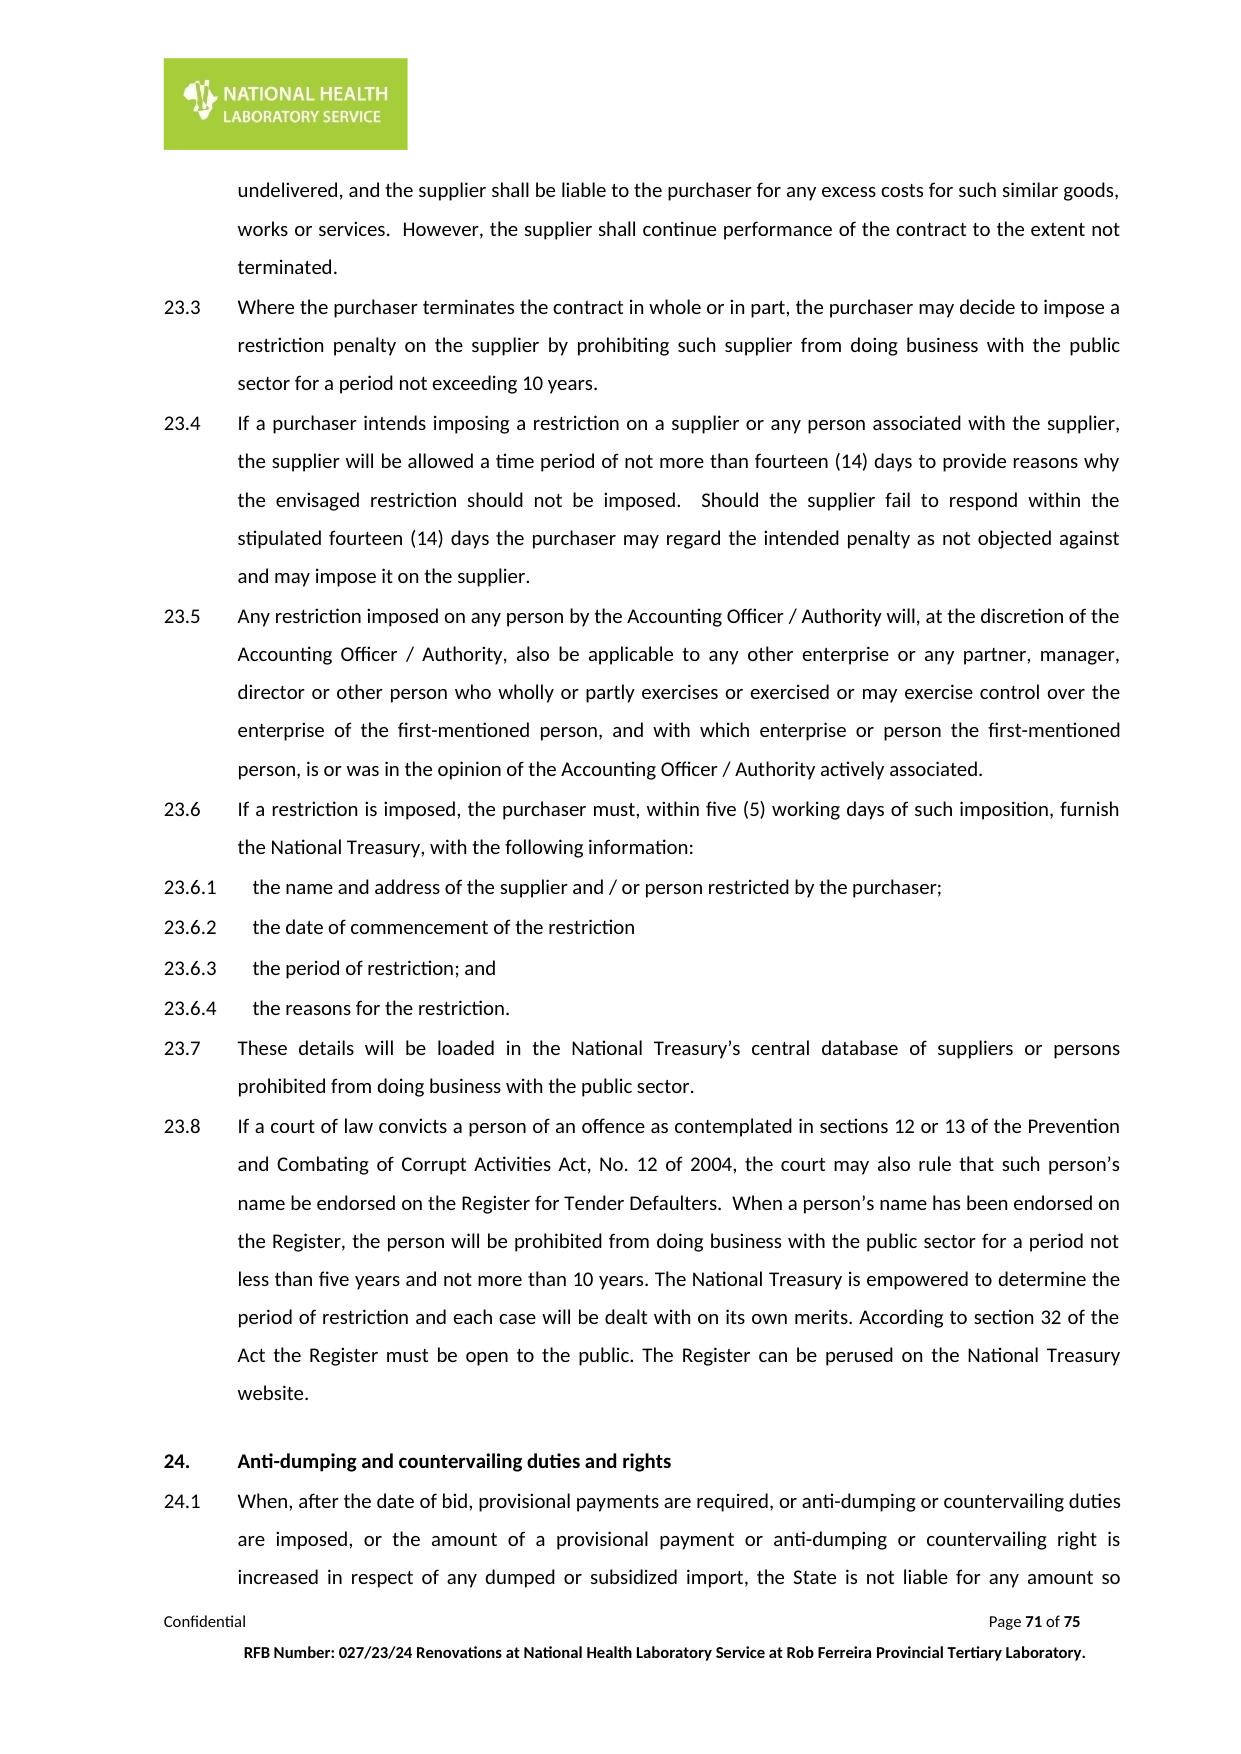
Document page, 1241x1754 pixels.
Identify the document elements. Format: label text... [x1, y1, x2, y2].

text 23.6.4 the reasons for the restriction. [164, 995, 1122, 1020]
picture [163, 58, 408, 150]
text 23.4 If a purchaser intends imposing a restriction on a supplier or any person associated with the supplier, the supplier will be allowed a time period of not more than fourteen (14) days to provide reasons why the envisaged restriction should not be imposed. Should the supplier fail to respond within the stipulated fourteen (14) days the purchaser may regard the intended penalty as not objected against and may impose it on the supplier. [164, 411, 1122, 588]
text 23.3 Where the purchaser terminates the contract in whole or in part, the purchaser may decide to impose a restriction penalty on the supplier by prohibiting such supplier from doing business with the public sector for a period not exceeding 10 years. [164, 294, 1122, 396]
text 23.7 These details will be loaded in the National Treasury’s central database of suppliers or persons prohibited from doing business with the public sector. [164, 1035, 1122, 1099]
text 23.6.2 the date of commencement of the restriction [164, 914, 1122, 940]
text 23.6.3 the period of restriction; and [164, 955, 1122, 980]
list Anti-dumping and countervailing duties and rights [164, 1448, 1122, 1473]
text 23.5 Any restriction imposed on any person by the Accounting Officer / Authority will, at the discretion of the Accounting Officer / Authority, also be applicable to any other enterprise or any partner, manager, director or other person who wholly or partly exercises or exercised or may exercise control over the enterprise of the first-mentioned person, and with which enterprise or person the first-mentioned person, is or was in the opinion of the Accounting Officer / Authority actively associated. [164, 603, 1122, 781]
text 23.6.1 the name and address of the supplier and / or person restricted by the purchaser; [164, 874, 1122, 900]
text 23.8 If a court of law convicts a person of an offence as contemplated in sections 12 or 13 of the Prevention and Combating of Corrupt Activities Act, No. 12 of 2004, the court may also rule that such person’s name be endorsed on the Register for Tender Defaulters. When a person’s name has been endorsed on the Register, the person will be prohibited from doing business with the public sector for a period not less than five years and not more than 10 years. The National Treasury is empowered to determine the period of restriction and each case will be dealt with on its own merits. According to section 32 of the Act the Register must be open to the public. The Register can be perused on the National Treasury website. [164, 1113, 1122, 1406]
text 23.6 If a restriction is imposed, the purchaser must, within five (5) working days of such imposition, furnish the National Treasury, with the following information: [164, 796, 1122, 859]
